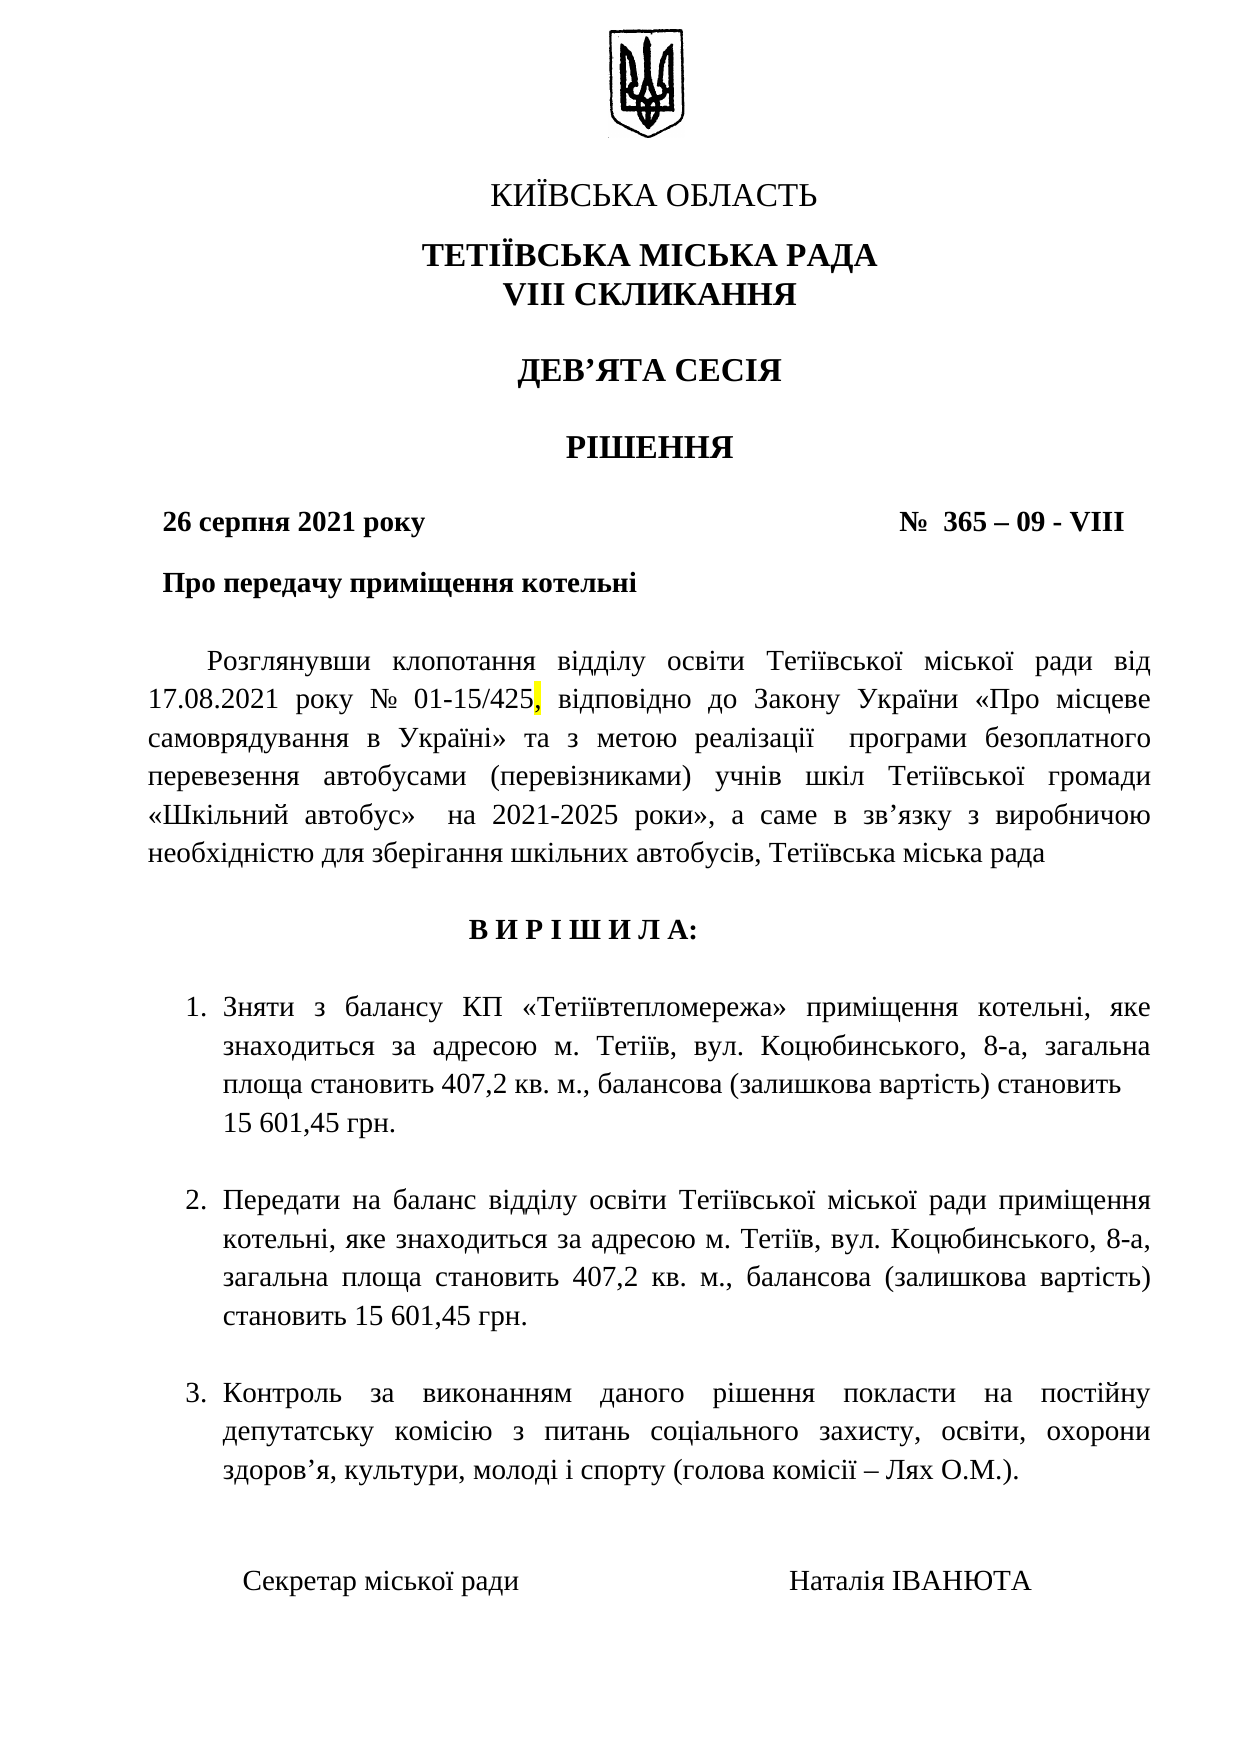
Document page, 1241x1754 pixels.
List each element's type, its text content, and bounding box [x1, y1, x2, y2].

text Розглянувши клопотання відділу освіти Тетіївської міської ради від 17.08.2021 року № 01-15/425, відповідно до Закону України «Про місцеве самоврядування в Україні» та з метою реалізації програми безоплатного перевезення автобусами (перевізниками) учнів шкіл Тетіївської громади «Шкільний автобус» на 2021-2025 роки», а саме в зв’язку з виробничою необхідністю для зберігання шкільних автобусів, Тетіївська міська рада [148, 643, 1152, 869]
text В И Р І Ш И Л А: [148, 912, 1152, 946]
text ДЕВ’ЯТА СЕСІЯ [148, 351, 1152, 389]
list 15 601,45 грн. [223, 1105, 1152, 1139]
list Контроль за виконанням даного рішення покласти на постійну депутатську комісію з питань соціального захисту, освіти, охорони здоров’я, культури, молоді і спорту (голова комісії – Лях О.М.). [185, 1375, 1152, 1486]
text VIII СКЛИКАННЯ [148, 274, 1152, 312]
text Секретар міської ради Наталія ІВАНЮТА [148, 1563, 1152, 1596]
text ТЕТІЇВСЬКА МІСЬКА РАДА [148, 236, 1152, 274]
text Про передачу приміщення котельні [148, 566, 1152, 599]
text РІШЕННЯ [148, 427, 1152, 466]
text КИЇВСЬКА ОБЛАСТЬ [148, 176, 1152, 214]
picture [608, 29, 685, 138]
list Зняти з балансу КП «Тетіївтепломережа» приміщення котельні, яке знаходиться за адресою м. Тетіїв, вул. Коцюбинського, 8-а, загальна площа становить 407,2 кв. м., балансова (залишкова вартість) становить [185, 989, 1152, 1100]
text 26 серпня 2021 року № 365 – 09 - VIIІ [148, 504, 1152, 538]
list Передати на баланс відділу освіти Тетіївської міської ради приміщення котельні, яке знаходиться за адресою м. Тетіїв, вул. Коцюбинського, 8-а, загальна площа становить 407,2 кв. м., балансова (залишкова вартість) становить 15 601,45 грн. [185, 1182, 1152, 1331]
